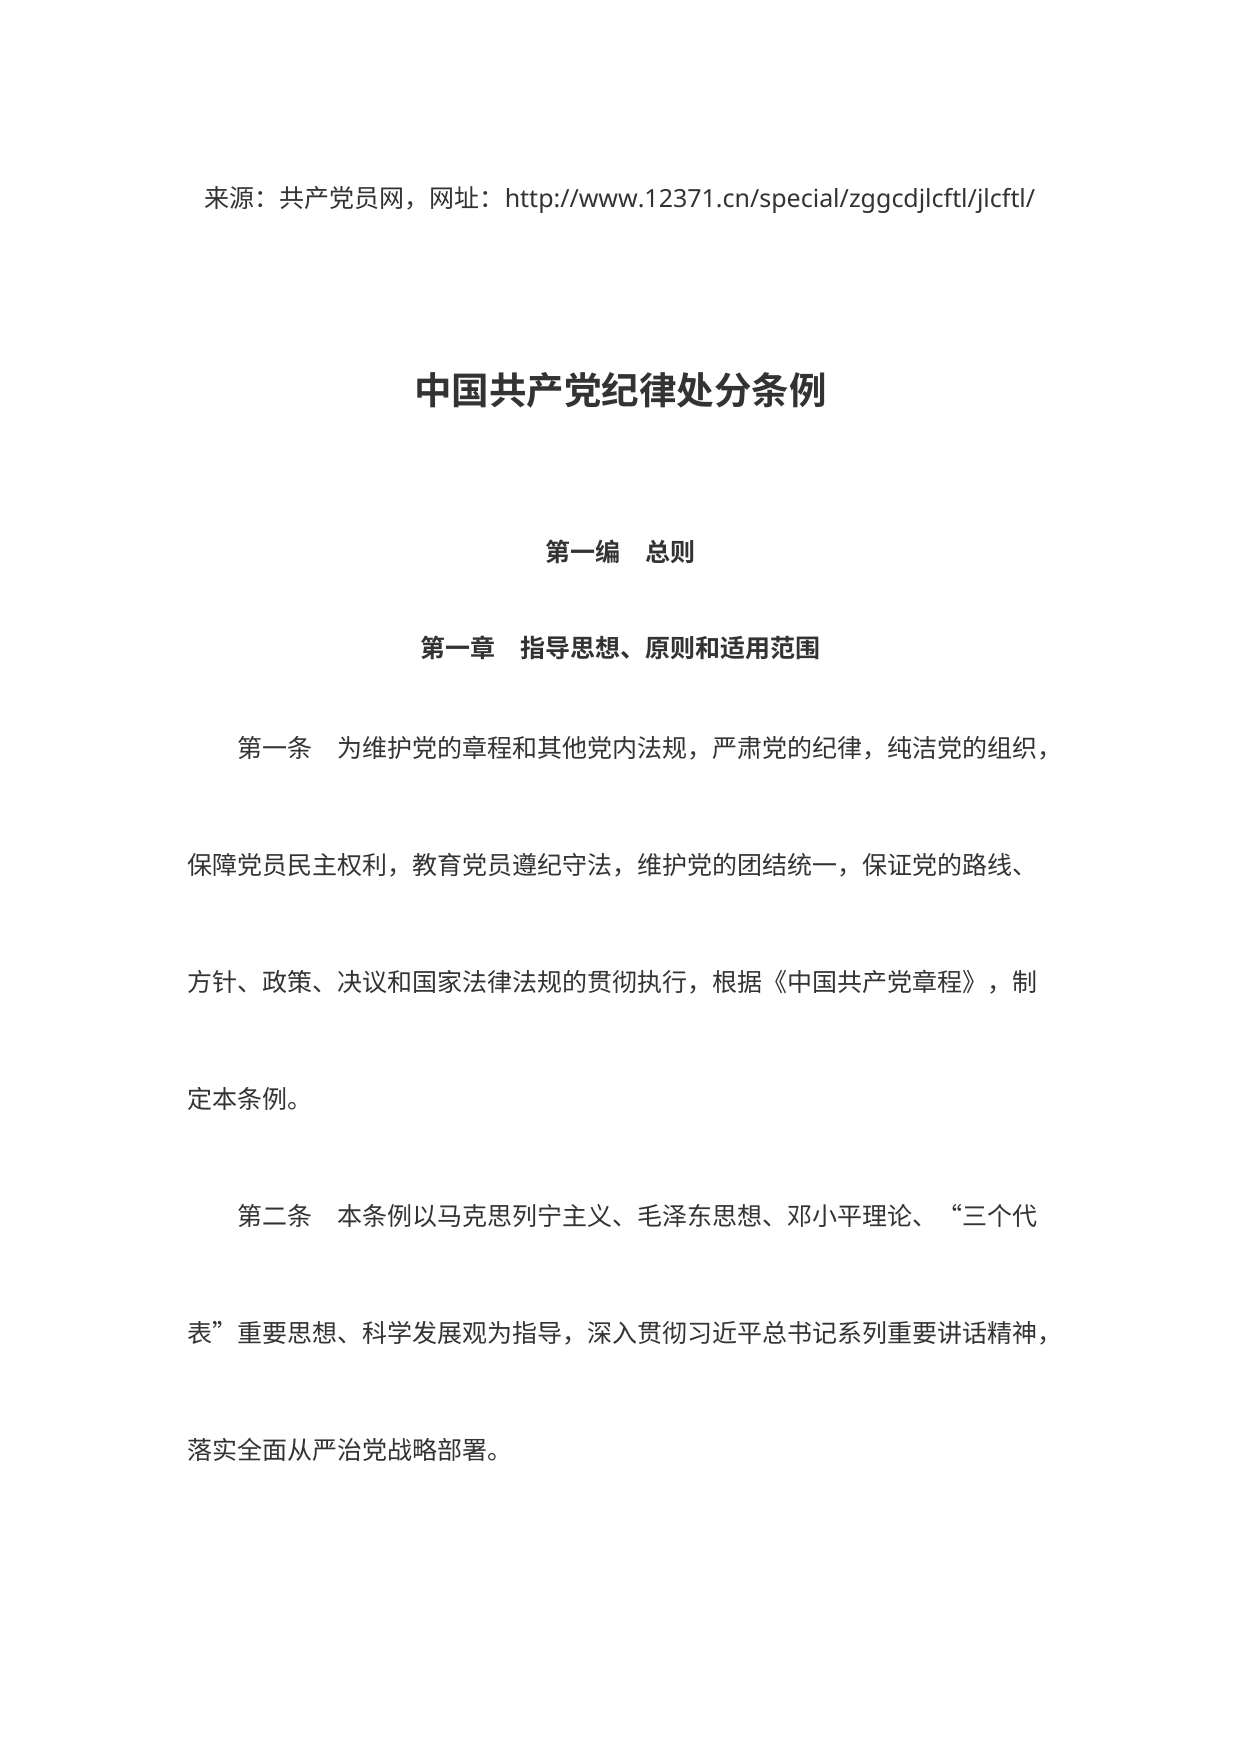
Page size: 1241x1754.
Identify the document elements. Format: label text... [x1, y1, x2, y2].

subtitle 第一编 总则 [187, 518, 1053, 583]
subtitle 第一章 指导思想、原则和适用范围 [187, 614, 1053, 679]
subtitle 来源：共产党员网，网址：http://www.12371.cn/special/zggcdjlcftl/jlcftl/ [187, 164, 1053, 229]
text 中国共产党纪律处分条例 [187, 356, 1053, 421]
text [187, 714, 1053, 1481]
